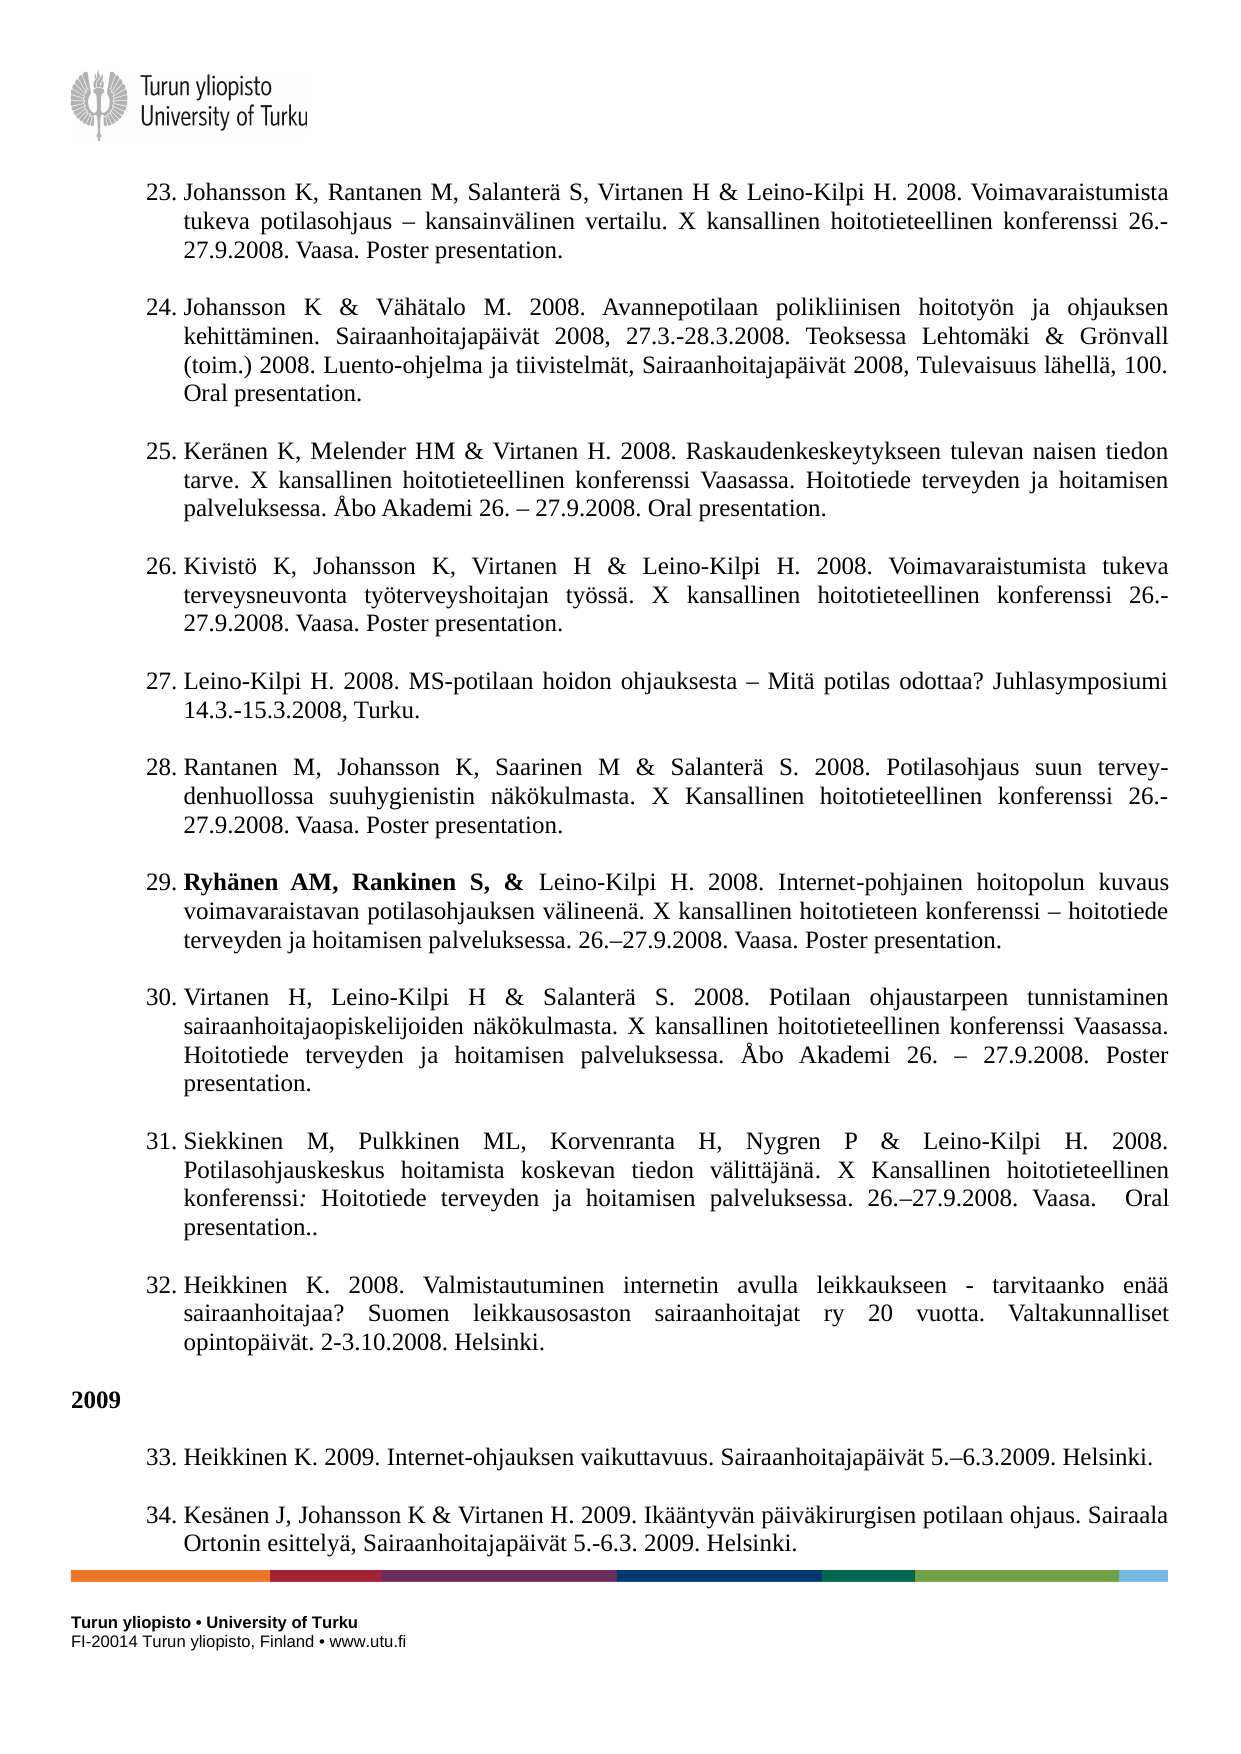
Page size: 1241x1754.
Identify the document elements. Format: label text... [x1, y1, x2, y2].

list Leino-Kilpi H. 2008. MS-potilaan hoidon ohjauksesta – Mitä potilas odottaa? Juhlasymposiumi 14.3.-15.3.2008, Turku. [146, 666, 1169, 723]
list Heikkinen K. 2008. Valmistautuminen internetin avulla leikkaukseen - tarvitaanko enää sairaanhoitajaa? Suomen leikkausosaston sairaanhoitajat ry 20 vuotta. Valtakunnalliset opintopäivät. 2-3.10.2008. Helsinki. [146, 1270, 1169, 1356]
list Johansson K, Rantanen M, Salanterä S, Virtanen H & Leino-Kilpi H. 2008. Voimavaraistumista tukeva potilasohjaus – kansainvälinen vertailu. X kansallinen hoitotieteellinen konferenssi 26.-27.9.2008. Vaasa. Poster presentation. [146, 177, 1169, 263]
list Rantanen M, Johansson K, Saarinen M & Salanterä S. 2008. Potilasohjaus suun tervey- denhuollossa suuhygienistin näkökulmasta. X Kansallinen hoitotieteellinen konferenssi 26.-27.9.2008. Vaasa. Poster presentation. [146, 752, 1169, 838]
list Siekkinen M, Pulkkinen ML, Korvenranta H, Nygren P & Leino-Kilpi H. 2008. Potilasohjauskeskus hoitamista koskevan tiedon välittäjänä. X Kansallinen hoitotieteellinen konferenssi: Hoitotiede terveyden ja hoitamisen palveluksessa. 26.–27.9.2008. Vaasa. Oral presentation.. [146, 1126, 1169, 1241]
list Heikkinen K. 2009. Internet-ohjauksen vaikuttavuus. Sairaanhoitajapäivät 5.–6.3.2009. Helsinki. [146, 1442, 1169, 1471]
list Ryhänen AM, Rankinen S, & Leino-Kilpi H. 2008. Internet-pohjainen hoitopolun kuvaus voimavaraistavan potilasohjauksen välineenä. X kansallinen hoitotieteen konferenssi – hoitotiede terveyden ja hoitamisen palveluksessa. 26.–27.9.2008. Vaasa. Poster presentation. [146, 867, 1169, 953]
list Virtanen H, Leino-Kilpi H & Salanterä S. 2008. Potilaan ohjaustarpeen tunnistaminen sairaanhoitajaopiskelijoiden näkökulmasta. X kansallinen hoitotieteellinen konferenssi Vaasassa. Hoitotiede terveyden ja hoitamisen palveluksessa. Åbo Akademi 26. – 27.9.2008. Poster presentation. [146, 982, 1169, 1097]
list Kesänen J, Johansson K & Virtanen H. 2009. Ikääntyvän päiväkirurgisen potilaan ohjaus. Sairaala Ortonin esittelyä, Sairaanhoitajapäivät 5.-6.3. 2009. Helsinki. [146, 1500, 1169, 1557]
list Keränen K, Melender HM & Virtanen H. 2008. Raskaudenkeskeytykseen tulevan naisen tiedon tarve. X kansallinen hoitotieteellinen konferenssi Vaasassa. Hoitotiede terveyden ja hoitamisen palveluksessa. Åbo Akademi 26. – 27.9.2008. Oral presentation. [146, 436, 1169, 522]
list Kivistö K, Johansson K, Virtanen H & Leino-Kilpi H. 2008. Voimavaraistumista tukeva terveysneuvonta työterveyshoitajan työssä. X kansallinen hoitotieteellinen konferenssi 26.- 27.9.2008. Vaasa. Poster presentation. [146, 551, 1169, 637]
picture [70, 70, 307, 141]
text 2009 [71, 1385, 1169, 1413]
picture [70, 1570, 1168, 1582]
list Johansson K & Vähätalo M. 2008. Avannepotilaan polikliinisen hoitotyön ja ohjauksen kehittäminen. Sairaanhoitajapäivät 2008, 27.3.-28.3.2008. Teoksessa Lehtomäki & Grönvall (toim.) 2008. Luento-ohjelma ja tiivistelmät, Sairaanhoitajapäivät 2008, Tulevaisuus lähellä, 100. Oral presentation. [146, 292, 1169, 407]
